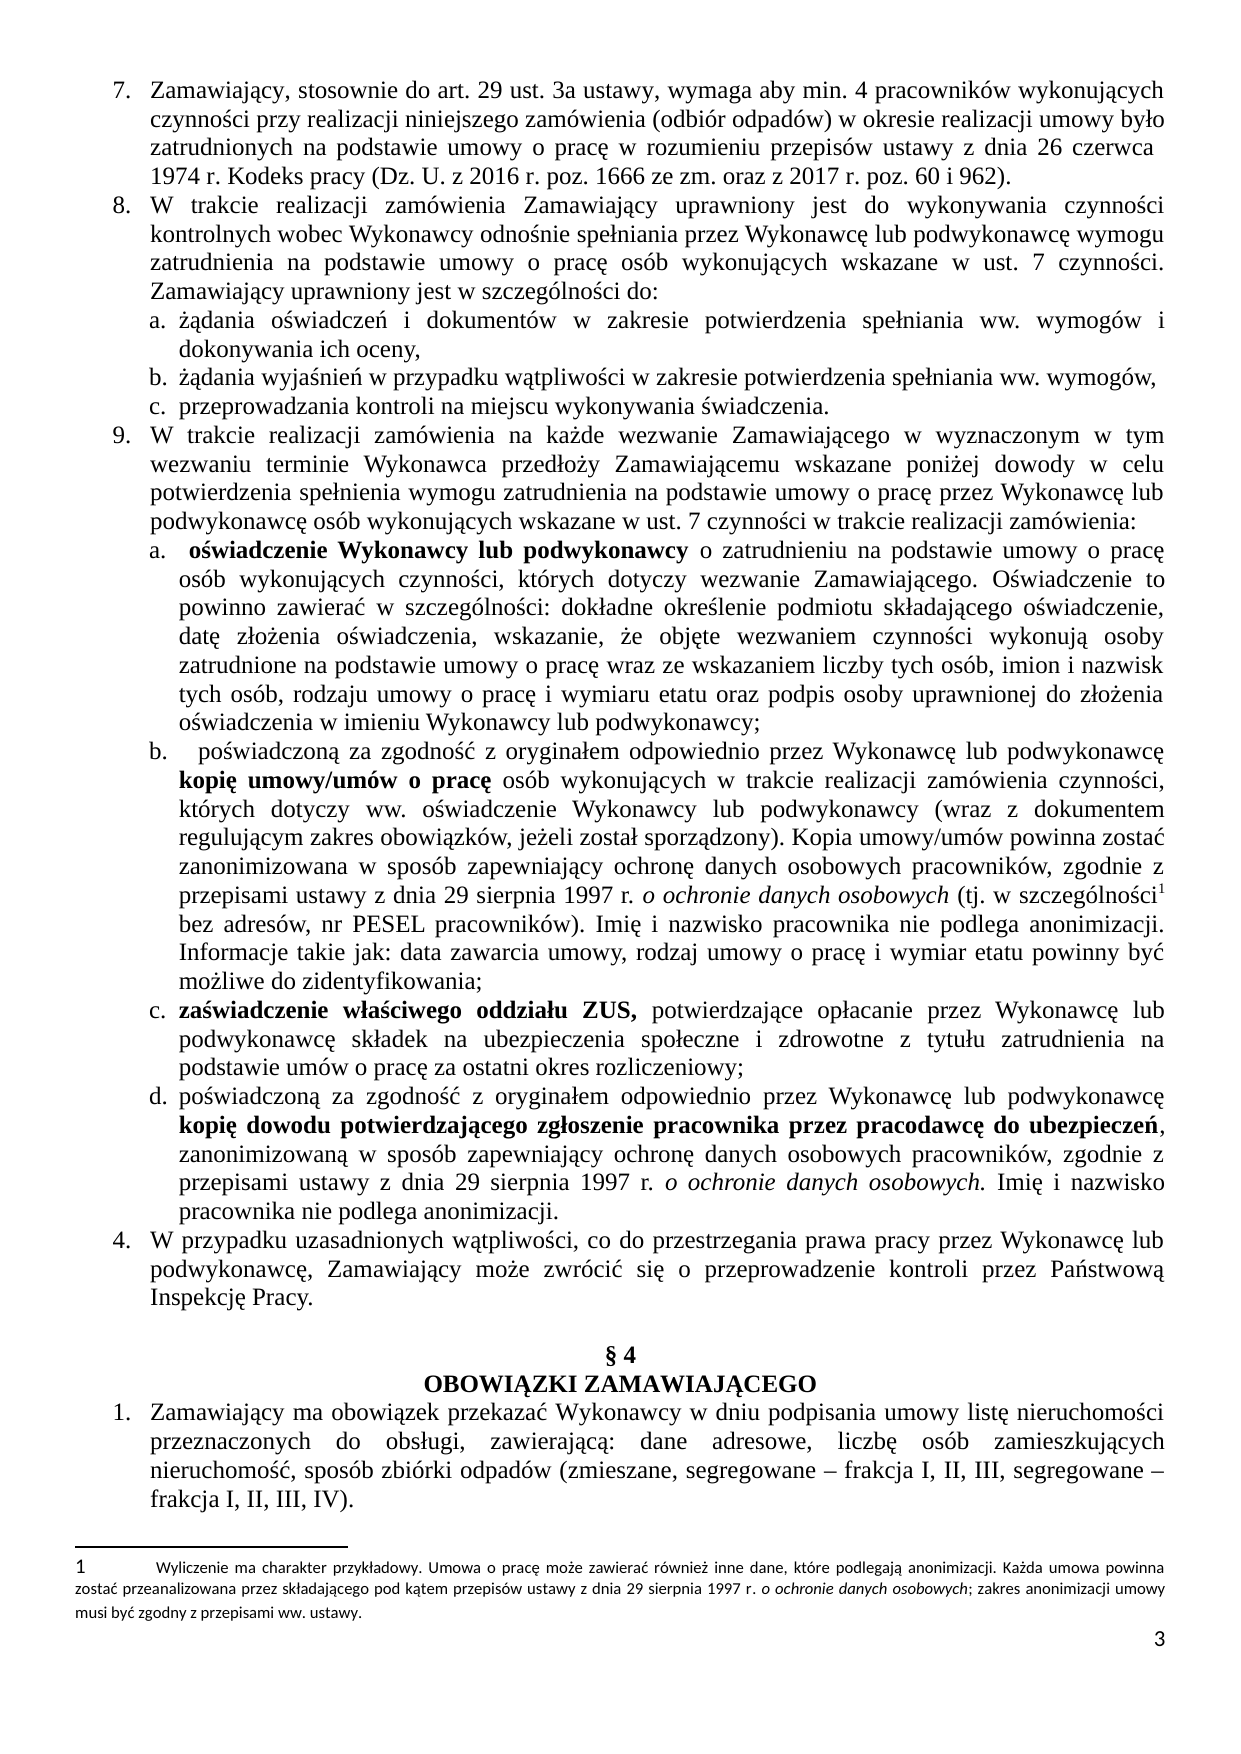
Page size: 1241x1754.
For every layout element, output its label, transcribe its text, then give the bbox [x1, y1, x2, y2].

list W trakcie realizacji zamówienia na każde wezwanie Zamawiającego w wyznaczonym w tym wezwaniu terminie Wykonawca przedłoży Zamawiającemu wskazane poniżej dowody w celu potwierdzenia spełnienia wymogu zatrudnienia na podstawie umowy o pracę przez Wykonawcę lub podwykonawcę osób wykonujących wskazane w ust. 7 czynności w trakcie realizacji zamówienia: [112, 420, 1165, 535]
list żądania wyjaśnień w przypadku wątpliwości w zakresie potwierdzenia spełniania ww. wymogów, [149, 362, 1165, 391]
list Zamawiający, stosownie do art. 29 ust. 3a ustawy, wymaga aby min. 4 pracowników wykonujących czynności przy realizacji niniejszego zamówienia (odbiór odpadów) w okresie realizacji umowy było zatrudnionych na podstawie umowy o pracę w rozumieniu przepisów ustawy z dnia 26 czerwca 1974 r. Kodeks pracy (Dz. U. z 2016 r. poz. 1666 ze zm. oraz z 2017 r. poz. 60 i 962). [112, 75, 1165, 190]
list poświadczoną za zgodność z oryginałem odpowiednio przez Wykonawcę lub podwykonawcę kopię dowodu potwierdzającego zgłoszenie pracownika przez pracodawcę do ubezpieczeń, zanonimizowaną w sposób zapewniający ochronę danych osobowych pracowników, zgodnie z przepisami ustawy z dnia 29 sierpnia 1997 r. o ochronie danych osobowych. Imię i nazwisko pracownika nie podlega anonimizacji. [149, 1081, 1165, 1225]
text § 4 [75, 1340, 1165, 1369]
list W przypadku uzasadnionych wątpliwości, co do przestrzegania prawa pracy przez Wykonawcę lub podwykonawcę, Zamawiający może zwrócić się o przeprowadzenie kontroli przez Państwową Inspekcję Pracy. [112, 1225, 1165, 1311]
list Zamawiający ma obowiązek przekazać Wykonawcy w dniu podpisania umowy listę nieruchomości przeznaczonych do obsługi, zawierającą: dane adresowe, liczbę osób zamieszkujących nieruchomość, sposób zbiórki odpadów (zmieszane, segregowane – frakcja I, II, III, segregowane – frakcja I, II, III, IV). [112, 1397, 1165, 1512]
list oświadczenie Wykonawcy lub podwykonawcy o zatrudnieniu na podstawie umowy o pracę osób wykonujących czynności, których dotyczy wezwanie Zamawiającego. Oświadczenie to powinno zawierać w szczególności: dokładne określenie podmiotu składającego oświadczenie, datę złożenia oświadczenia, wskazanie, że objęte wezwaniem czynności wykonują osoby zatrudnione na podstawie umowy o pracę wraz ze wskazaniem liczby tych osób, imion i nazwisk tych osób, rodzaju umowy o pracę i wymiaru etatu oraz podpis osoby uprawnionej do złożenia oświadczenia w imieniu Wykonawcy lub podwykonawcy; [149, 535, 1165, 736]
list zaświadczenie właściwego oddziału ZUS, potwierdzające opłacanie przez Wykonawcę lub podwykonawcę składek na ubezpieczenia społeczne i zdrowotne z tytułu zatrudnienia na podstawie umów o pracę za ostatni okres rozliczeniowy; [149, 995, 1165, 1081]
list żądania oświadczeń i dokumentów w zakresie potwierdzenia spełniania ww. wymogów i dokonywania ich oceny, [149, 305, 1165, 362]
list W trakcie realizacji zamówienia Zamawiający uprawniony jest do wykonywania czynności kontrolnych wobec Wykonawcy odnośnie spełniania przez Wykonawcę lub podwykonawcę wymogu zatrudnienia na podstawie umowy o pracę osób wykonujących wskazane w ust. 7 czynności. Zamawiający uprawniony jest w szczególności do: [112, 190, 1165, 305]
text OBOWIĄZKI ZAMAWIAJĄCEGO [75, 1369, 1165, 1397]
list poświadczoną za zgodność z oryginałem odpowiednio przez Wykonawcę lub podwykonawcę kopię umowy/umów o pracę osób wykonujących w trakcie realizacji zamówienia czynności, których dotyczy ww. oświadczenie Wykonawcy lub podwykonawcy (wraz z dokumentem regulującym zakres obowiązków, jeżeli został sporządzony). Kopia umowy/umów powinna zostać zanonimizowana w sposób zapewniający ochronę danych osobowych pracowników, zgodnie z przepisami ustawy z dnia 29 sierpnia 1997 r. o ochronie danych osobowych (tj. w szczególności bez adresów, nr PESEL pracowników). Imię i nazwisko pracownika nie podlega anonimizacji. Informacje takie jak: data zawarcia umowy, rodzaj umowy o pracę i wymiar etatu powinny być możliwe do zidentyfikowania; [149, 736, 1165, 995]
list przeprowadzania kontroli na miejscu wykonywania świadczenia. [149, 391, 1165, 420]
